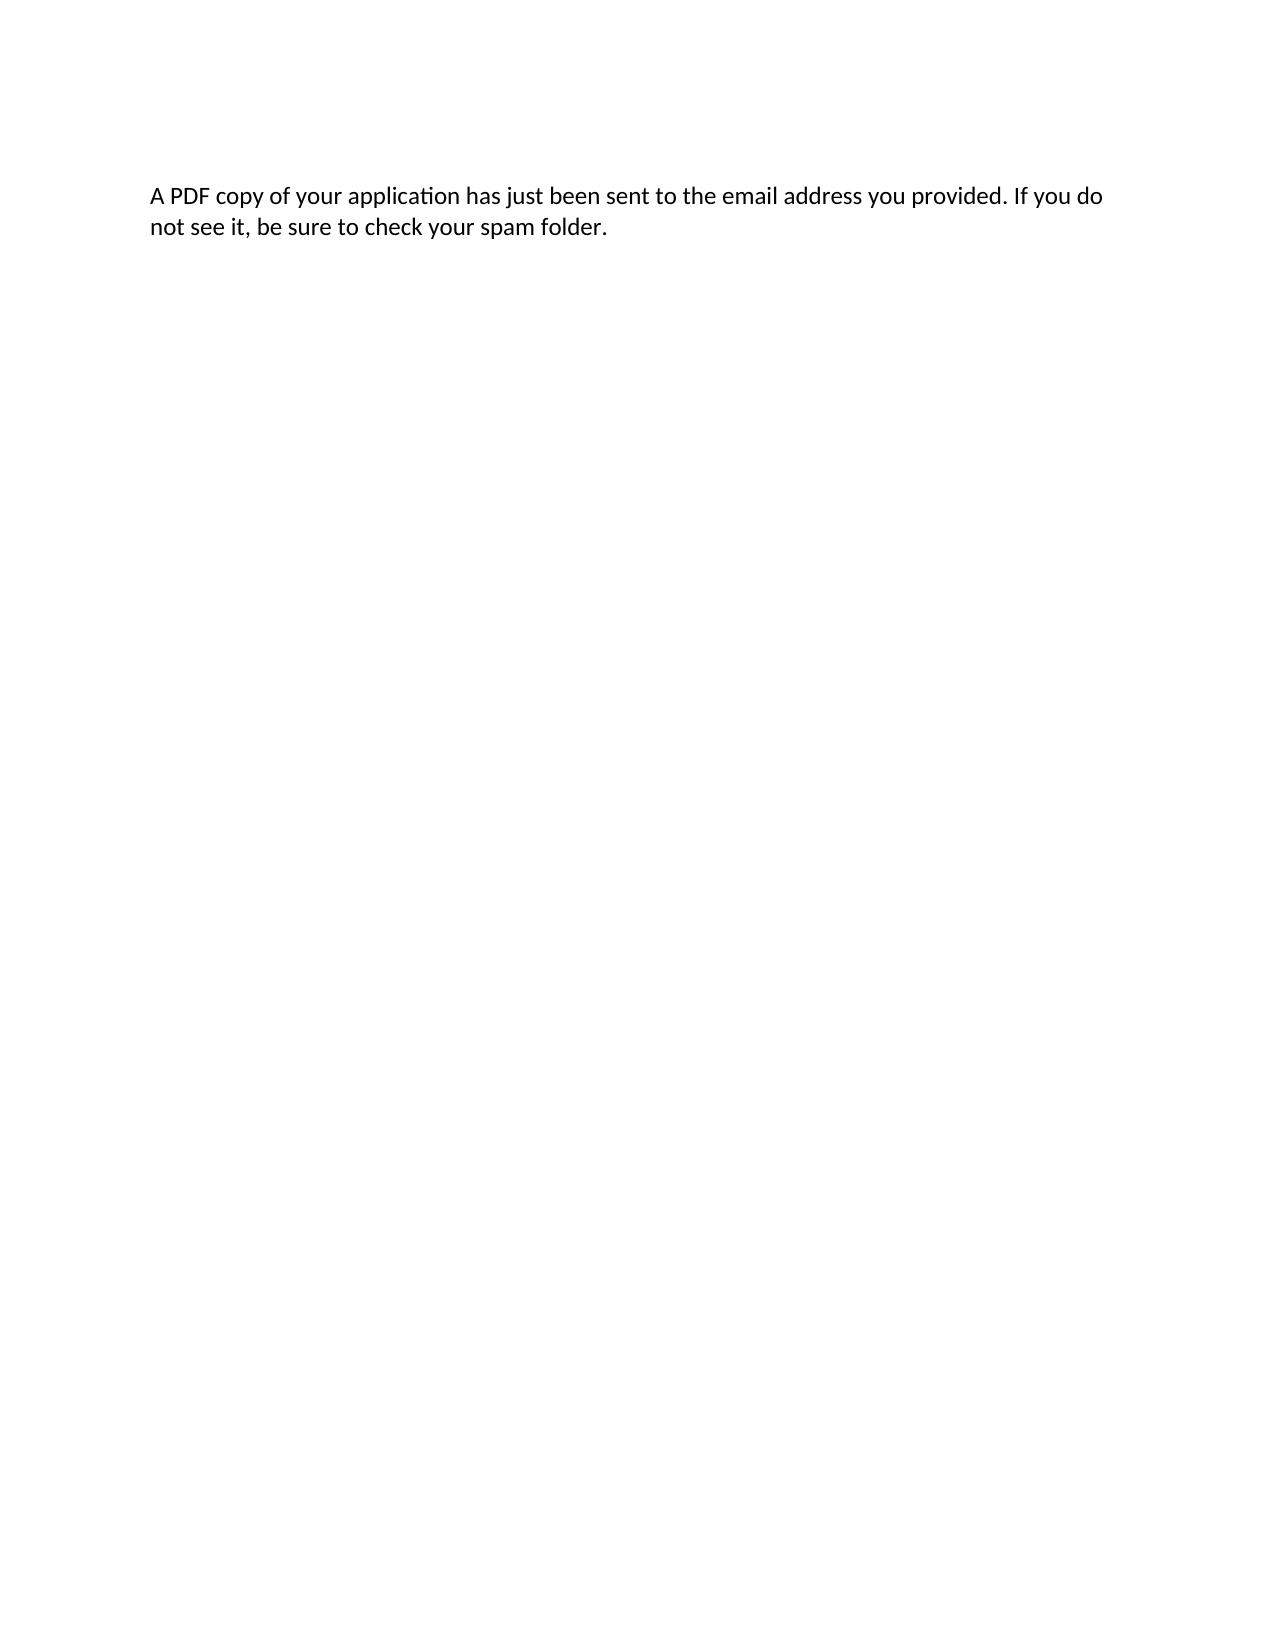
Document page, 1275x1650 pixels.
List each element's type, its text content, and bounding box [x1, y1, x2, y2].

text A PDF copy of your application has just been sent to the email address you provided. If you do not see it, be sure to check your spam folder. [150, 181, 1125, 242]
